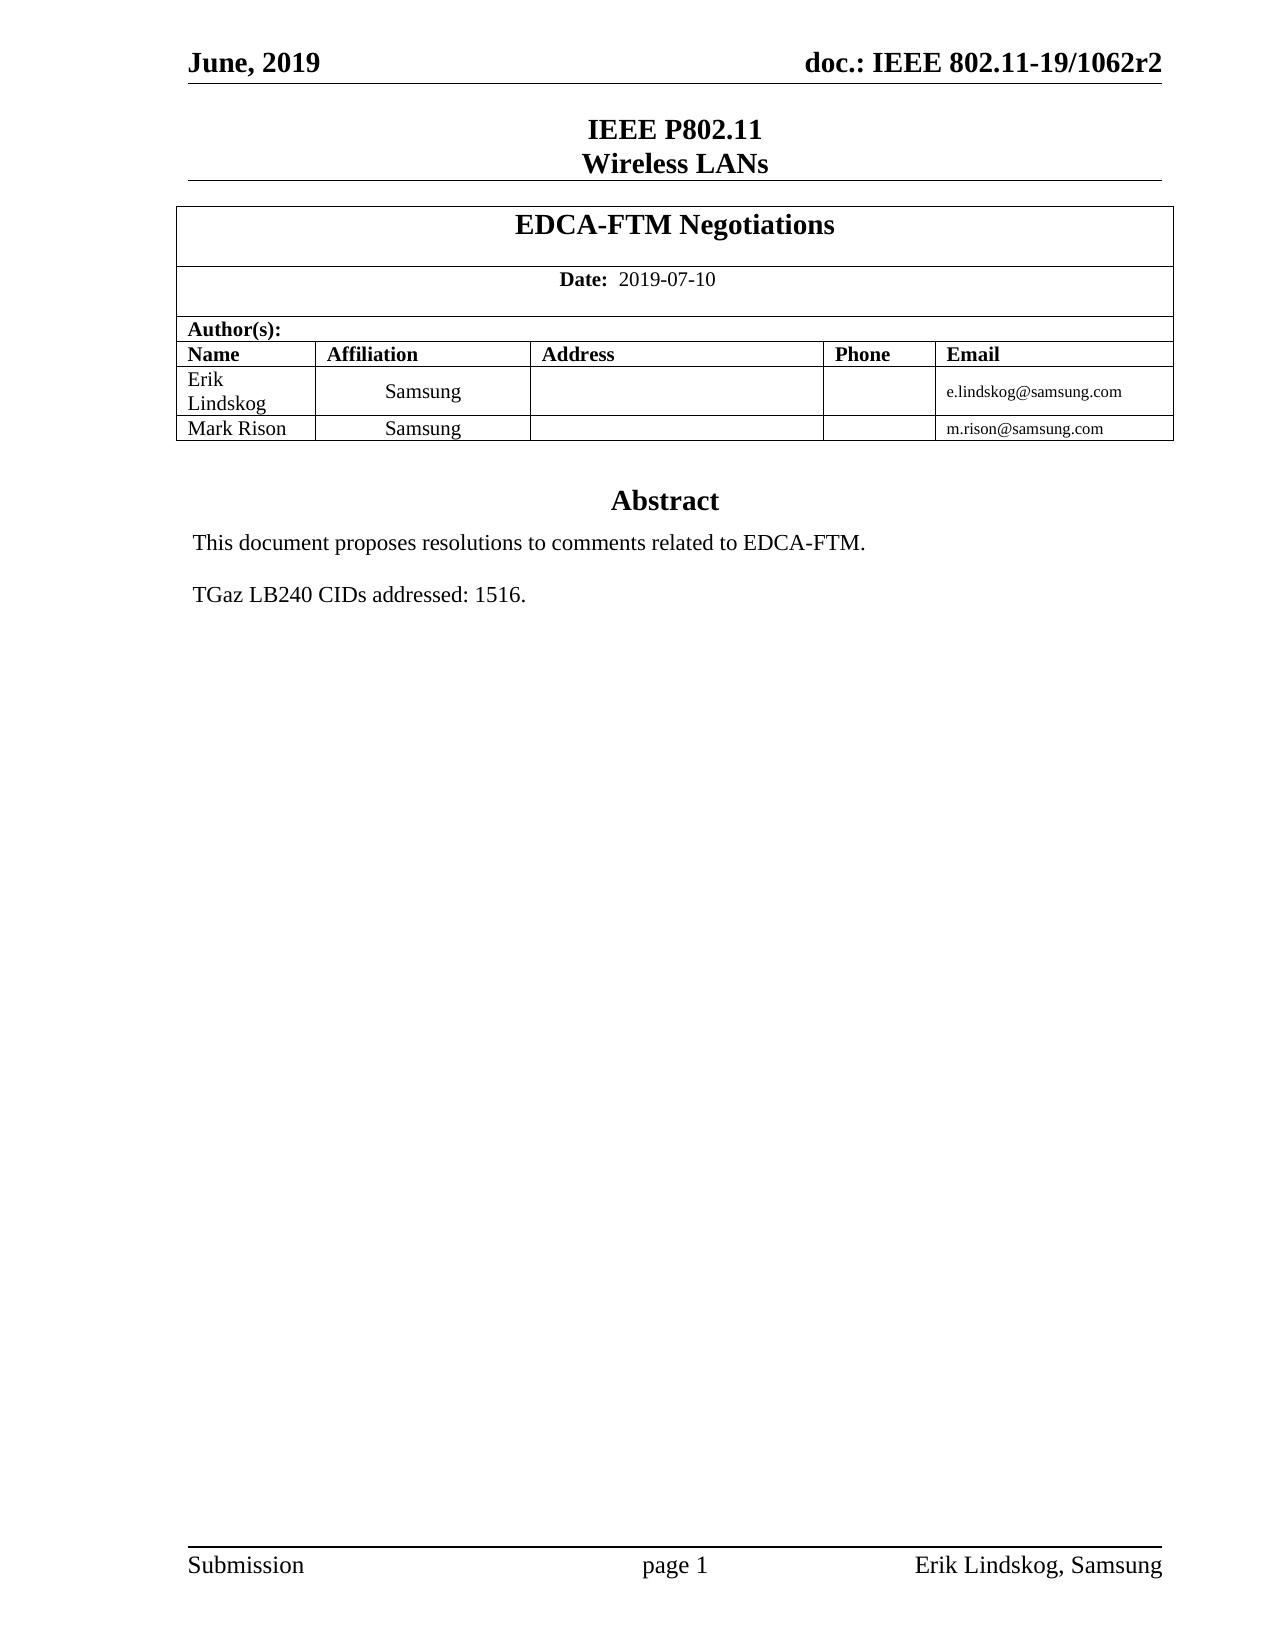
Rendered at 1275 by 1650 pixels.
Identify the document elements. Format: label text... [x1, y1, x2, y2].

table_cell Phone [824, 342, 935, 366]
table_cell Email [936, 342, 1173, 366]
text IEEE P802.11 Wireless LANs [187, 112, 1162, 181]
table_cell e.lindskog@samsung.com [936, 367, 1173, 415]
table_cell Author(s): [177, 317, 1173, 341]
table_cell [531, 416, 823, 440]
table_cell [824, 416, 935, 440]
table_cell Name [177, 342, 315, 366]
table_cell [824, 367, 935, 415]
table_cell m.rison@samsung.com [936, 416, 1173, 440]
table_cell Erik Lindskog [177, 367, 315, 415]
table_cell Address [531, 342, 823, 366]
table_cell Samsung [316, 416, 530, 440]
table_cell [531, 367, 823, 415]
table_cell Mark Rison [177, 416, 315, 440]
table_cell Affiliation [316, 342, 530, 366]
table_cell Date: 2019-07-10 [177, 267, 1173, 316]
table_header EDCA-FTM Negotiations [177, 207, 1173, 266]
table_cell Samsung [316, 367, 530, 415]
